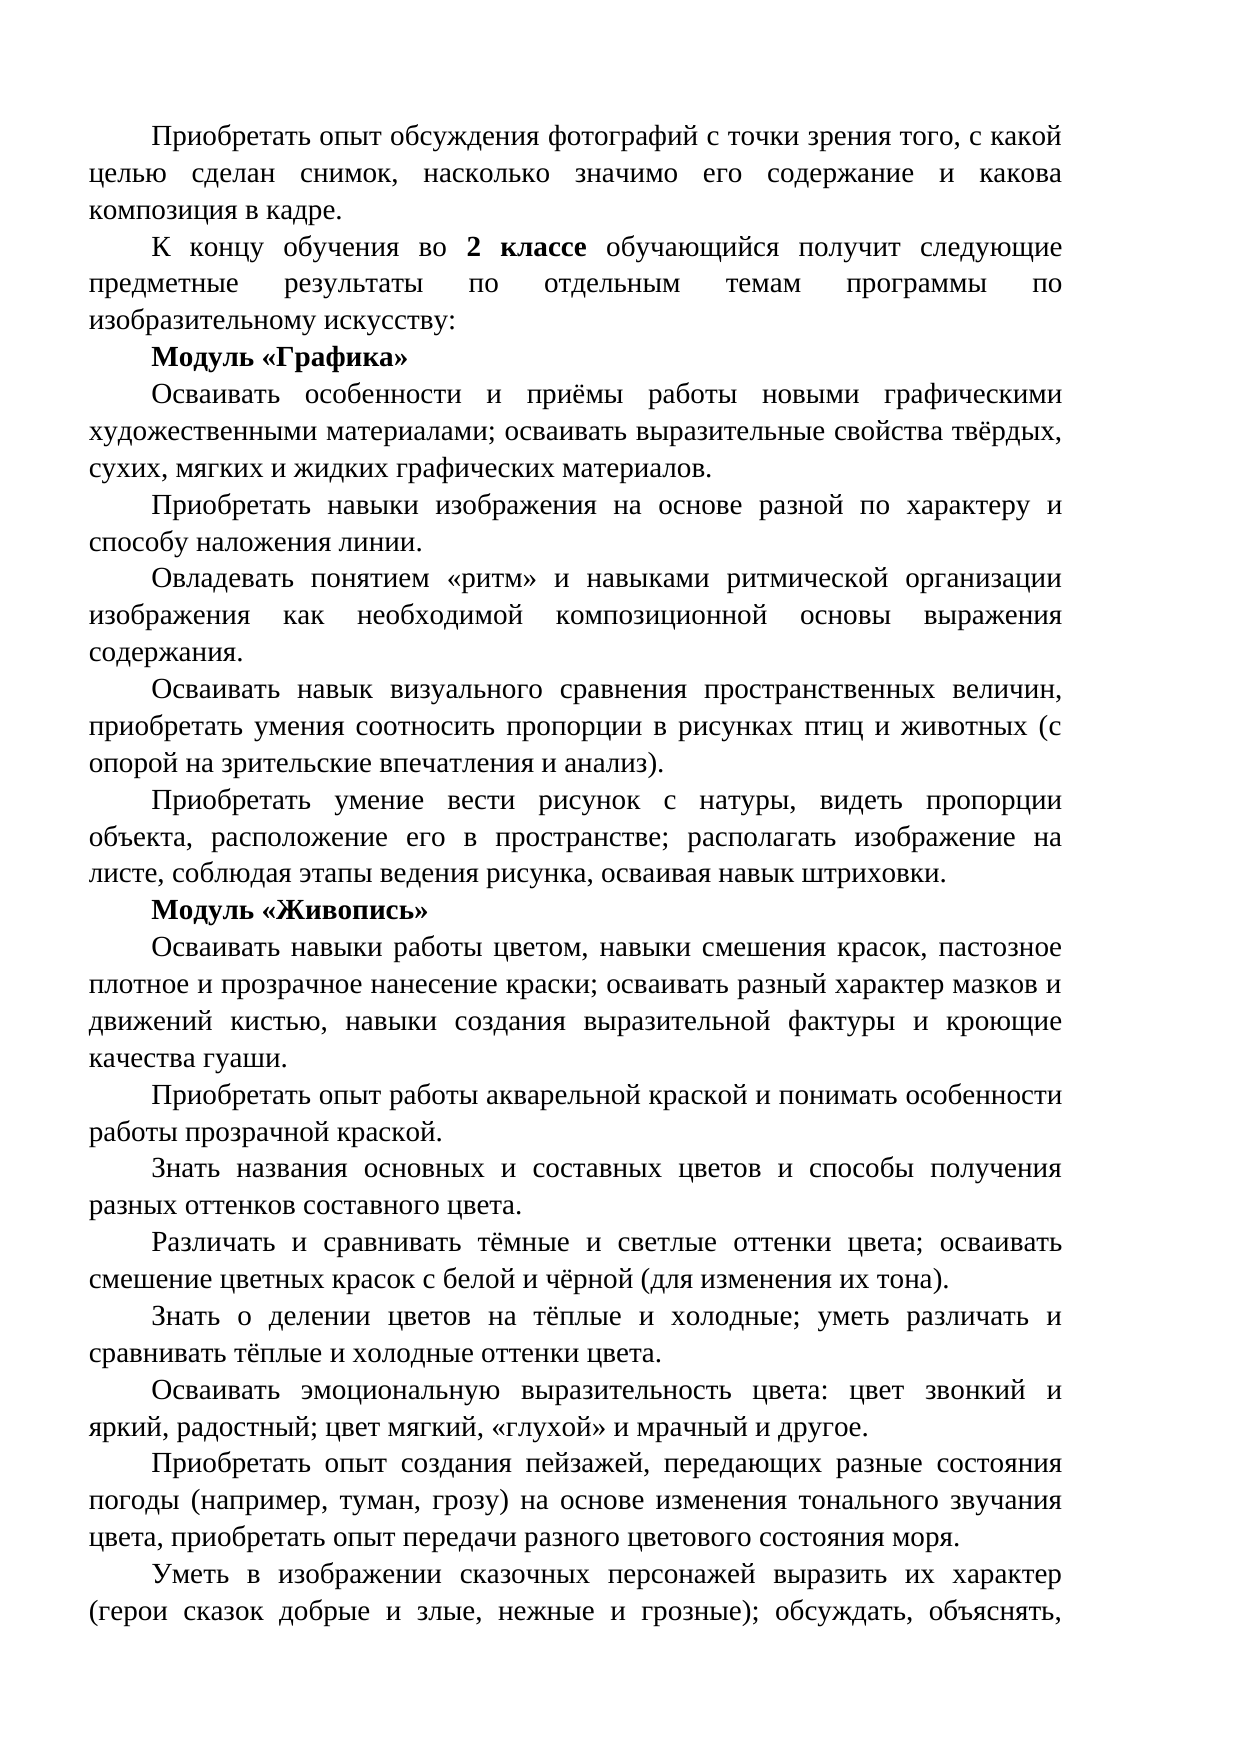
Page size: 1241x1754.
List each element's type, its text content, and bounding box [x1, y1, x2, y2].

text Модуль «Живопись» [88, 892, 1063, 926]
text К концу обучения во 2 классе обучающийся получит следующие предметные результаты по отдельным темам программы по изобразительному искусству: [88, 229, 1063, 336]
text Осваивать навык визуального сравнения пространственных величин, приобретать умения соотносить пропорции в рисунках птиц и животных (с опорой на зрительские впечатления и анализ). [88, 671, 1063, 778]
text Приобретать умение вести рисунок с натуры, видеть пропорции объекта, расположение его в пространстве; располагать изображение на листе, соблюдая этапы ведения рисунка, осваивая навык штриховки. [88, 782, 1063, 889]
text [88, 1556, 1063, 1627]
text Знать названия основных и составных цветов и способы получения разных оттенков составного цвета. [88, 1151, 1063, 1221]
text Приобретать навыки изображения на основе разной по характеру и способу наложения линии. [88, 487, 1063, 557]
text Приобретать опыт создания пейзажей, передающих разные состояния погоды (например, туман, грозу) на основе изменения тонального звучания цвета, приобретать опыт передачи разного цветового состояния моря. [88, 1446, 1063, 1553]
text Модуль «Графика» [88, 339, 1063, 373]
text Знать о делении цветов на тёплые и холодные; уметь различать и сравнивать тёплые и холодные оттенки цвета. [88, 1298, 1063, 1368]
text Осваивать особенности и приёмы работы новыми графическими художественными материалами; осваивать выразительные свойства твёрдых, сухих, мягких и жидких графических материалов. [88, 376, 1063, 483]
text Различать и сравнивать тёмные и светлые оттенки цвета; осваивать смешение цветных красок с белой и чёрной (для изменения их тона). [88, 1224, 1063, 1295]
text Осваивать навыки работы цветом, навыки смешения красок, пастозное плотное и прозрачное нанесение краски; осваивать разный характер мазков и движений кистью, навыки создания выразительной фактуры и кроющие качества гуаши. [88, 929, 1063, 1073]
text Овладевать понятием «ритм» и навыками ритмической организации изображения как необходимой композиционной основы выражения содержания. [88, 561, 1063, 668]
text Приобретать опыт работы акварельной краской и понимать особенности работы прозрачной краской. [88, 1077, 1063, 1147]
text Осваивать эмоциональную выразительность цвета: цвет звонкий и яркий, радостный; цвет мягкий, «глухой» и мрачный и другое. [88, 1372, 1063, 1442]
text Приобретать опыт обсуждения фотографий с точки зрения того, с какой целью сделан снимок, насколько значимо его содержание и какова композиция в кадре. [88, 118, 1063, 225]
